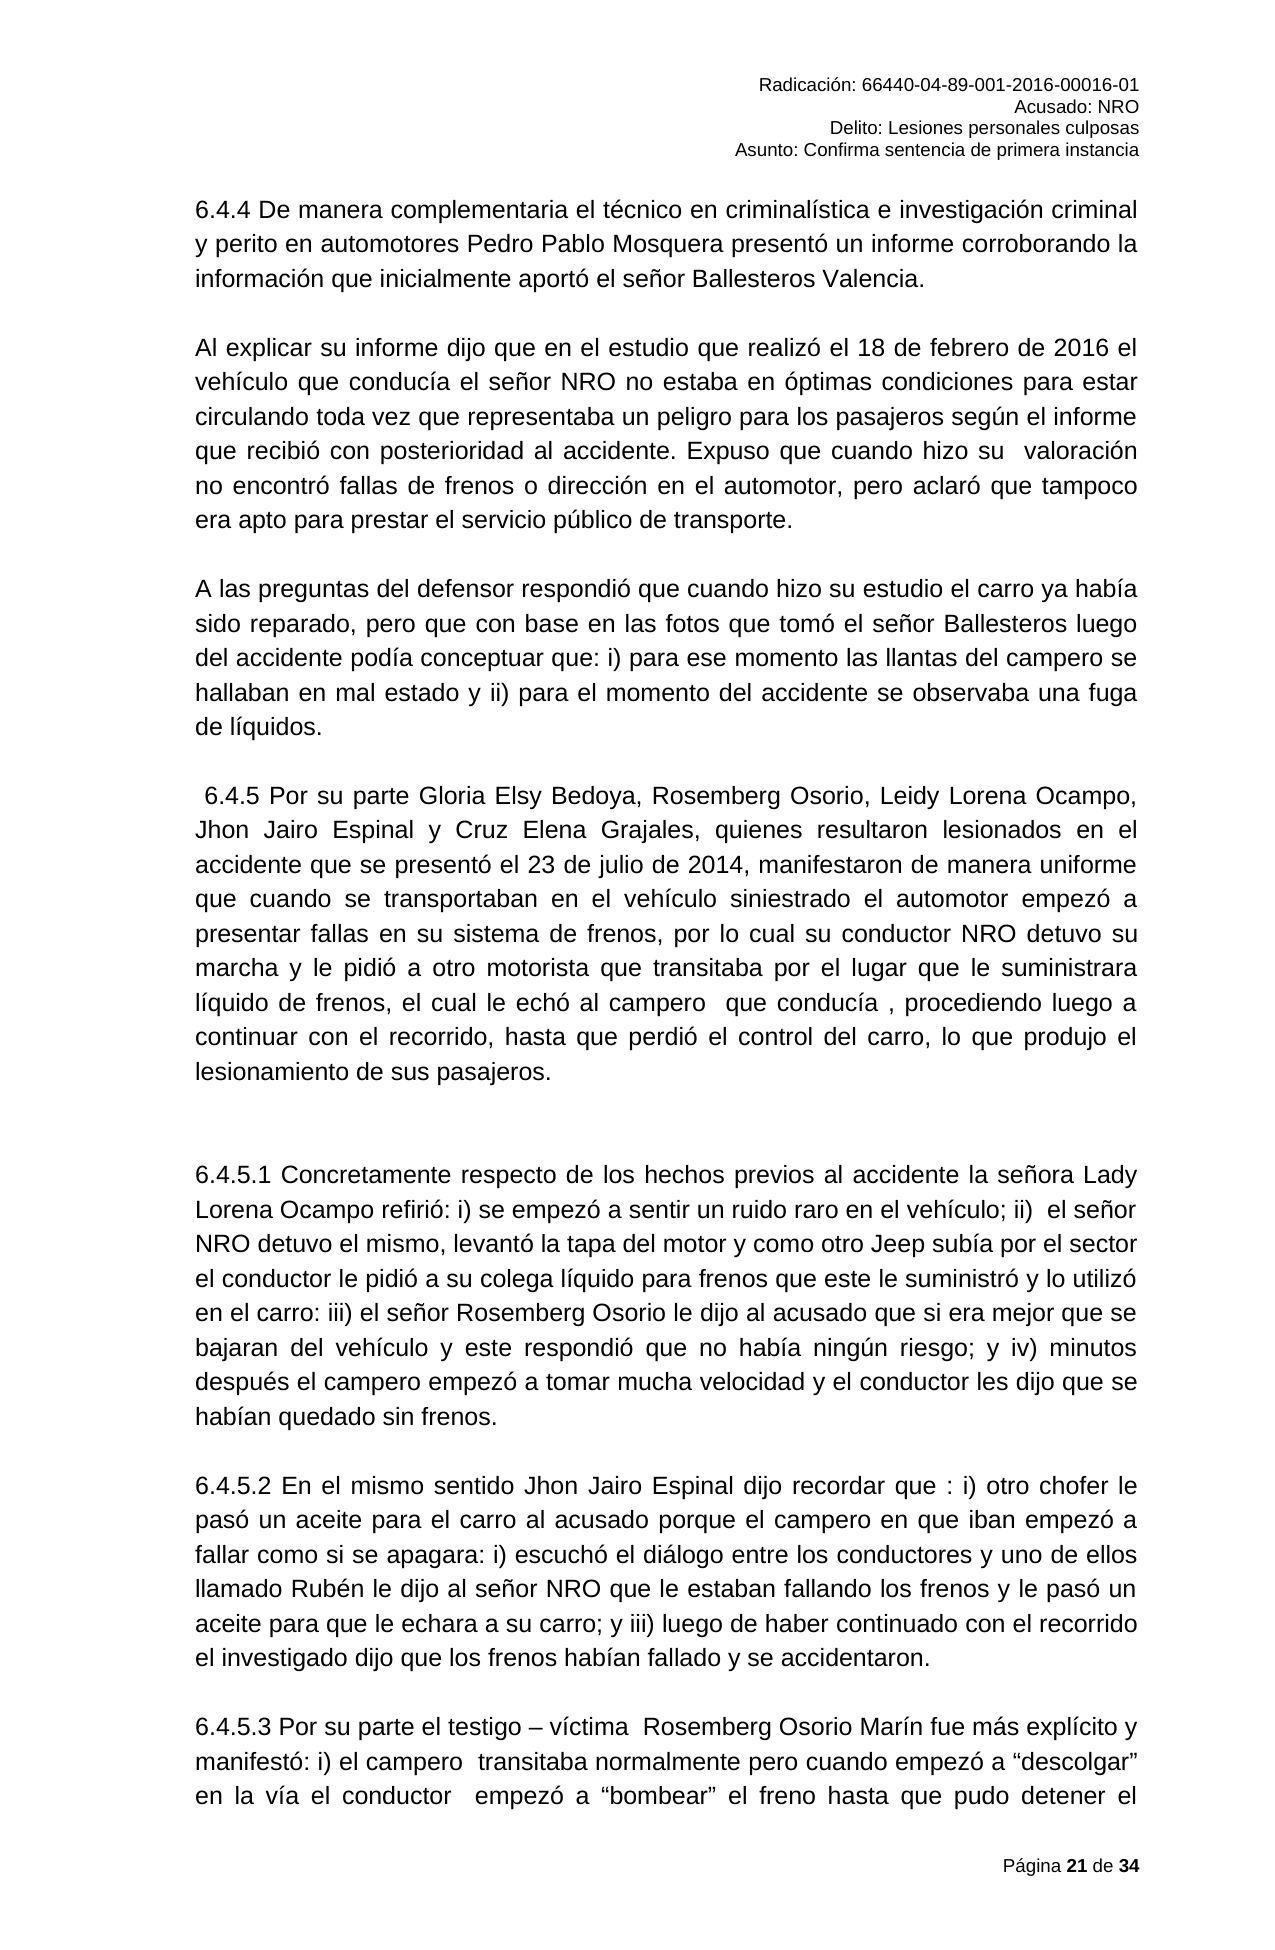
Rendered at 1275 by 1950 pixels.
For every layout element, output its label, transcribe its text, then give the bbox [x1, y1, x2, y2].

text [195, 1712, 1139, 1810]
text 6.4.4 De manera complementaria el técnico en criminalística e investigación criminal y perito en automotores Pedro Pablo Mosquera presentó un informe corroborando la información que inicialmente aportó el señor Ballesteros Valencia. [195, 195, 1139, 293]
text Al explicar su informe dijo que en el estudio que realizó el 18 de febrero de 2016 el vehículo que conducía el señor NRO no estaba en óptimas condiciones para estar circulando toda vez que representaba un peligro para los pasajeros según el informe que recibió con posterioridad al accidente. Expuso que cuando hizo su valoración no encontró fallas de frenos o dirección en el automotor, pero aclaró que tampoco era apto para prestar el servicio público de transporte. [195, 333, 1139, 534]
text 6.4.5.1 Concretamente respecto de los hechos previos al accidente la señora Lady Lorena Ocampo refirió: i) se empezó a sentir un ruido raro en el vehículo; ii) el señor NRO detuvo el mismo, levantó la tapa del motor y como otro Jeep subía por el sector el conductor le pidió a su colega líquido para frenos que este le suministró y lo utilizó en el carro: iii) el señor Rosemberg Osorio le dijo al acusado que si era mejor que se bajaran del vehículo y este respondió que no había ningún riesgo; y iv) minutos después el campero empezó a tomar mucha velocidad y el conductor les dijo que se habían quedado sin frenos. [195, 1160, 1139, 1430]
text 6.4.5 Por su parte Gloria Elsy Bedoya, Rosemberg Osorio, Leidy Lorena Ocampo, Jhon Jairo Espinal y Cruz Elena Grajales, quienes resultaron lesionados en el accidente que se presentó el 23 de julio de 2014, manifestaron de manera uniforme que cuando se transportaban en el vehículo siniestrado el automotor empezó a presentar fallas en su sistema de frenos, por lo cual su conductor NRO detuvo su marcha y le pidió a otro motorista que transitaba por el lugar que le suministrara líquido de frenos, el cual le echó al campero que conducía , procediendo luego a continuar con el recorrido, hasta que perdió el control del carro, lo que produjo el lesionamiento de sus pasajeros. [195, 781, 1139, 1086]
text 6.4.5.2 En el mismo sentido Jhon Jairo Espinal dijo recordar que : i) otro chofer le pasó un aceite para el carro al acusado porque el campero en que iban empezó a fallar como si se apagara: i) escuchó el diálogo entre los conductores y uno de ellos llamado Rubén le dijo al señor NRO que le estaban fallando los frenos y le pasó un aceite para que le echara a su carro; y iii) luego de haber continuado con el recorrido el investigado dijo que los frenos habían fallado y se accidentaron. [195, 1471, 1139, 1672]
text A las preguntas del defensor respondió que cuando hizo su estudio el carro ya había sido reparado, pero que con base en las fotos que tomó el señor Ballesteros luego del accidente podía conceptuar que: i) para ese momento las llantas del campero se hallaban en mal estado y ii) para el momento del accidente se observaba una fuga de líquidos. [195, 574, 1139, 741]
